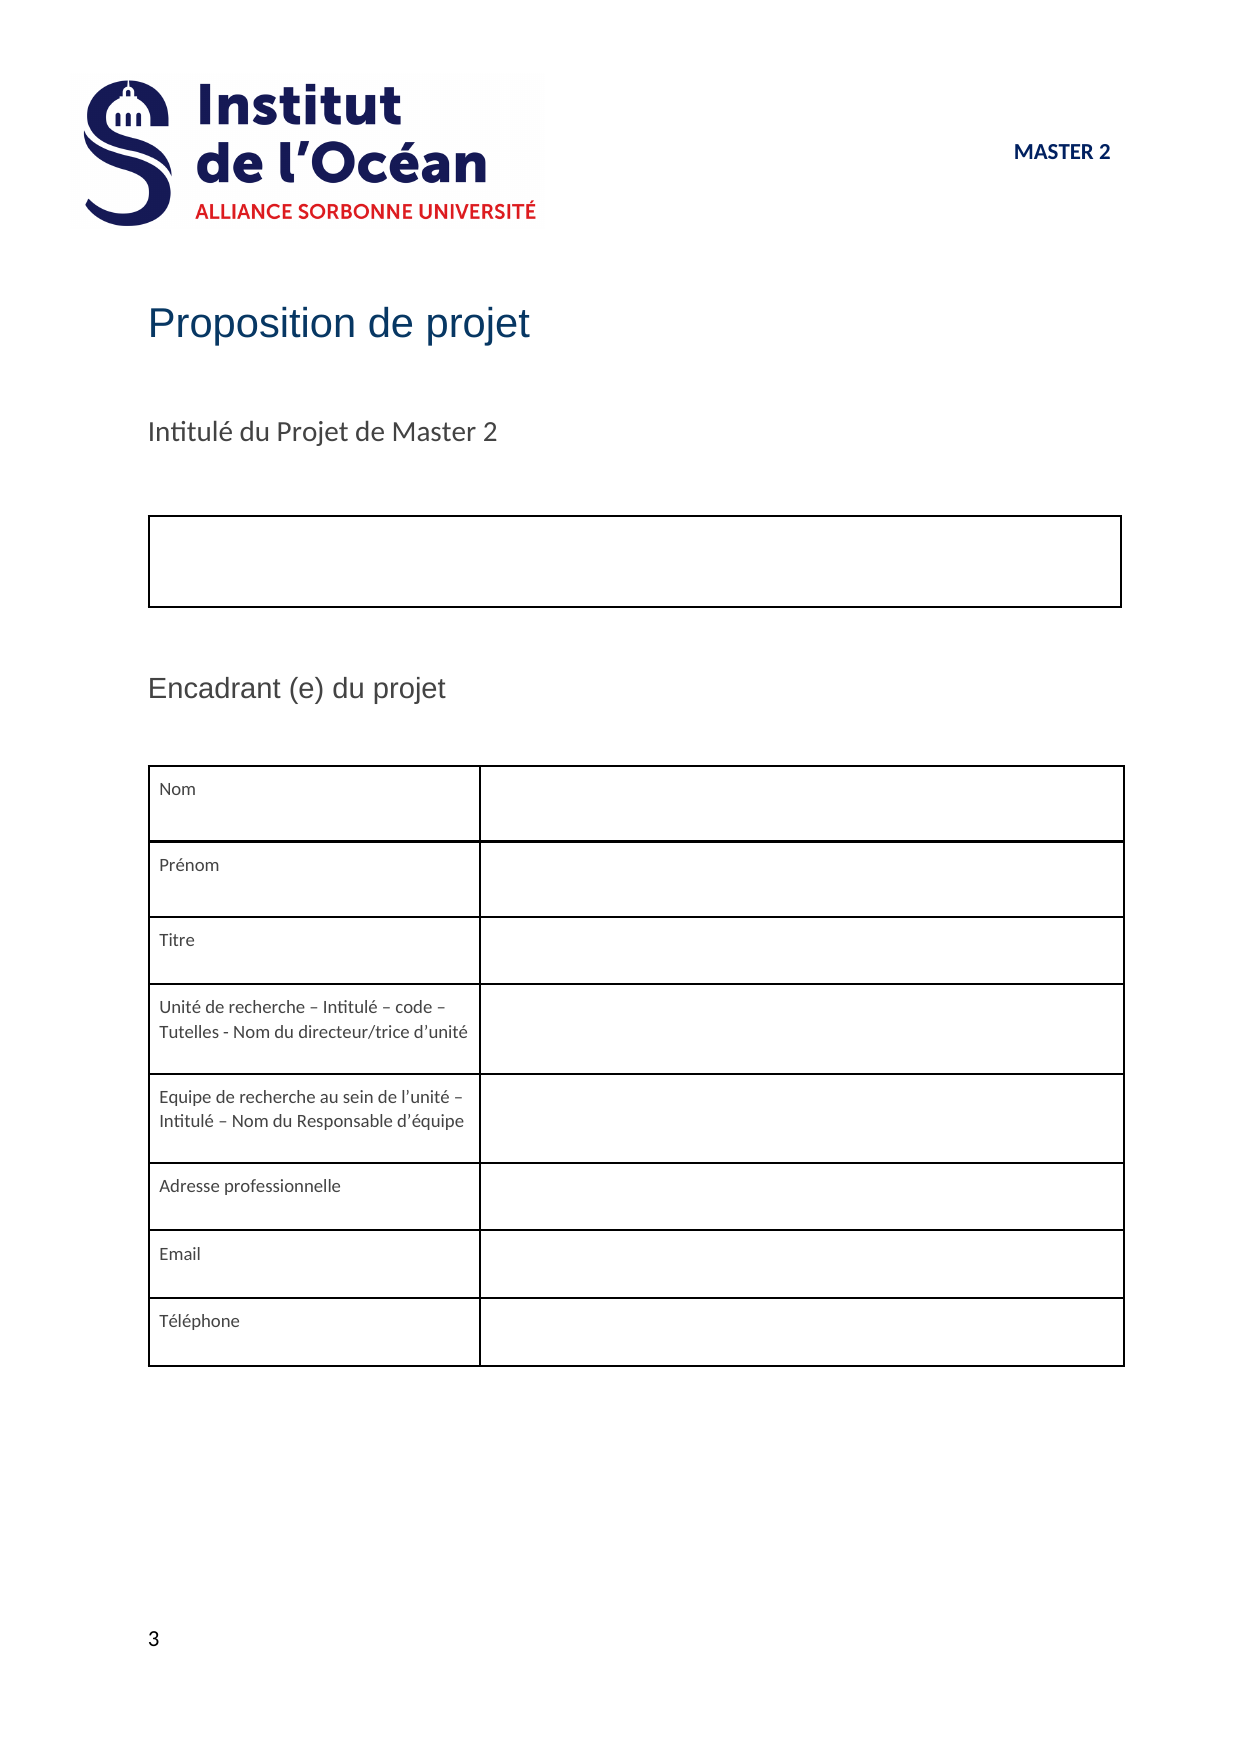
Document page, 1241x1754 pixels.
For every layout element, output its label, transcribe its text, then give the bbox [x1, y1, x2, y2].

table_cell [481, 985, 1123, 1072]
table_cell [481, 843, 1123, 916]
table_cell [481, 1164, 1123, 1229]
table_header [481, 767, 1123, 840]
table_cell Unité de recherche – Intitulé – code – Tutelles - Nom du directeur/trice d’unité [150, 985, 479, 1072]
table_cell Email [150, 1231, 479, 1297]
text Intitulé du Projet de Master 2 [148, 413, 1093, 449]
table_cell [481, 1075, 1123, 1162]
table_cell [481, 1231, 1123, 1297]
table_header Nom [150, 767, 479, 840]
table_cell Equipe de recherche au sein de l’unité – Intitulé – Nom du Responsable d’équipe [150, 1075, 479, 1162]
subtitle Encadrant (e) du projet [148, 671, 1093, 705]
table_cell Téléphone [150, 1299, 479, 1364]
table_cell [481, 1299, 1123, 1364]
table_header [150, 517, 1120, 606]
table_cell Prénom [150, 843, 479, 916]
picture [69, 73, 546, 229]
table_cell [481, 918, 1123, 983]
table_cell Adresse professionnelle [150, 1164, 479, 1229]
subtitle Proposition de projet [148, 299, 1093, 347]
table_cell Titre [150, 918, 479, 983]
